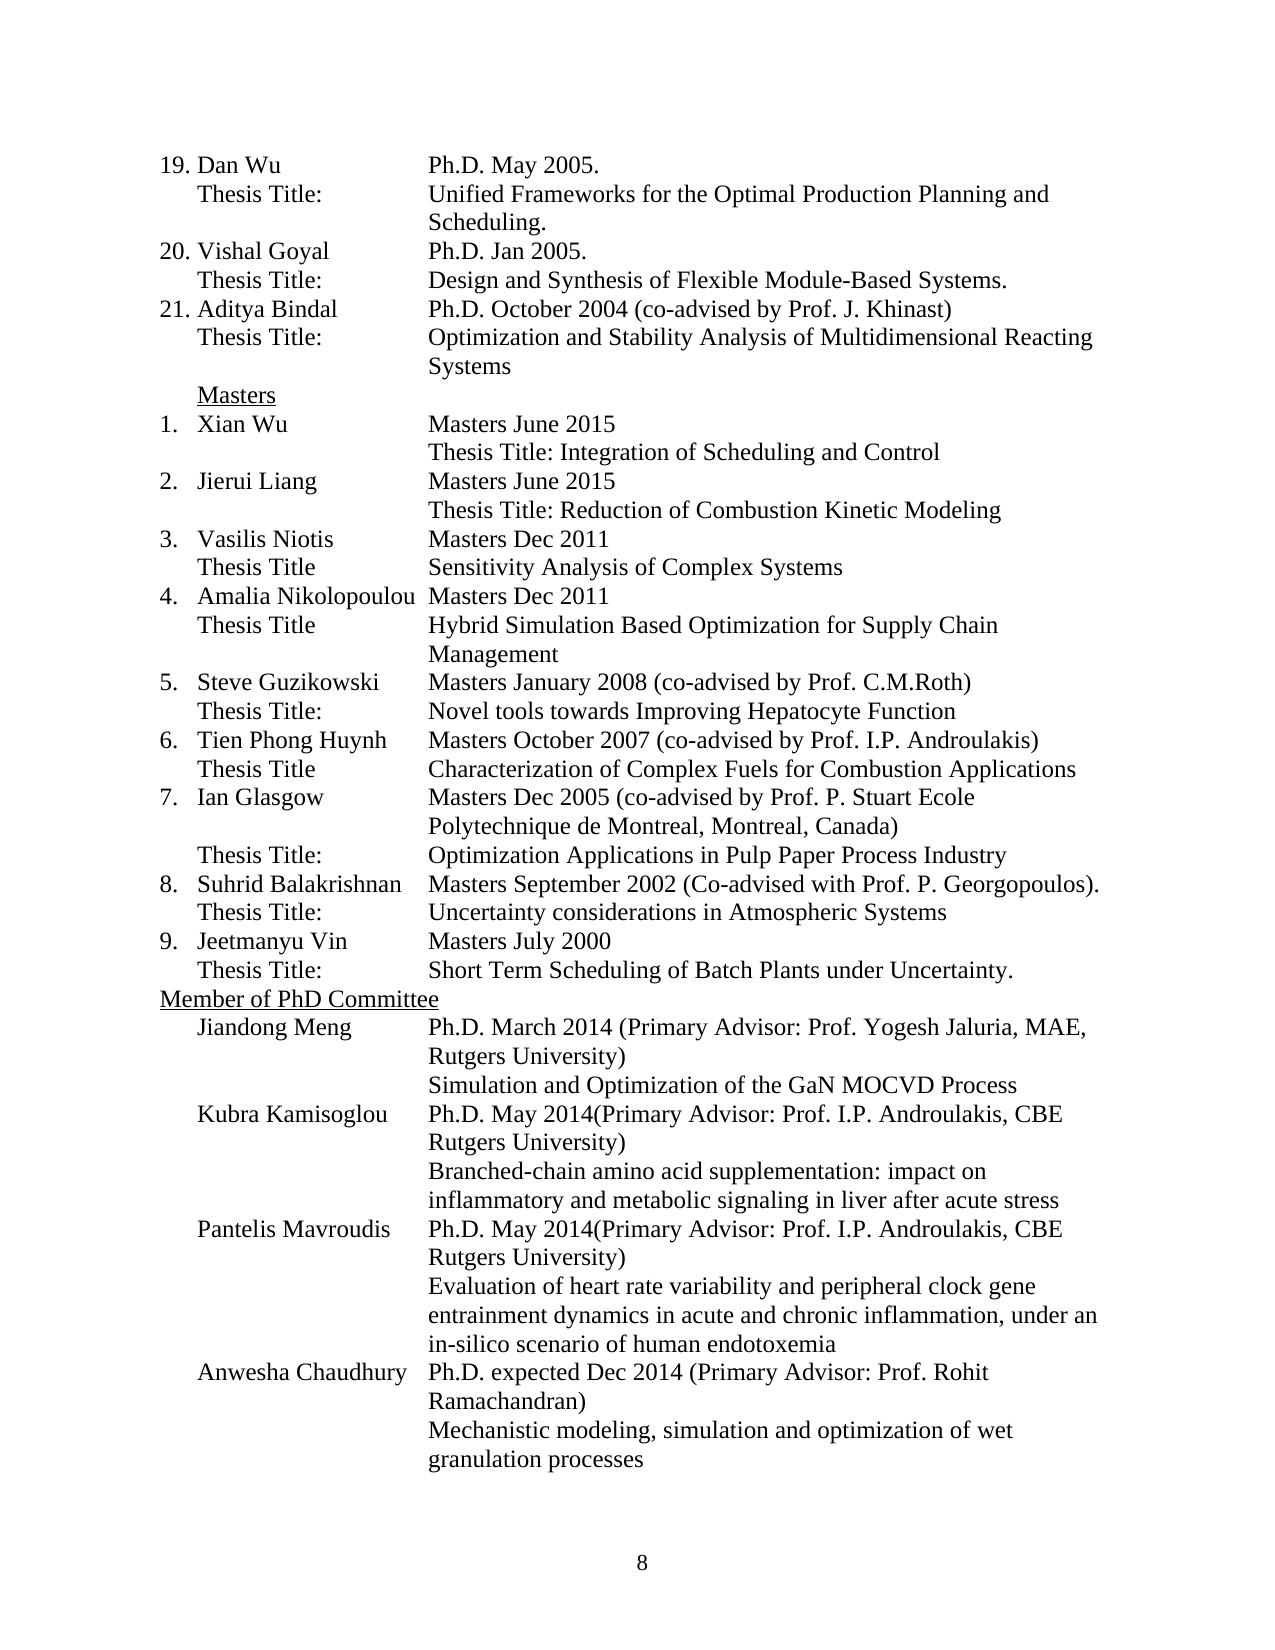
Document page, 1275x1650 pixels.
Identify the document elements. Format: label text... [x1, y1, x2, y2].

text Thesis Title Hybrid Simulation Based Optimization for Supply Chain Management [159, 610, 1121, 667]
text Thesis Title: Short Term Scheduling of Batch Plants under Uncertainty. [159, 955, 1121, 984]
list Jierui Liang Masters June 2015 [159, 466, 1121, 495]
list Thesis Title: Optimization and Stability Analysis of Multidimensional Reacting Systems [197, 322, 1121, 380]
text Jiandong Meng Ph.D. March 2014 (Primary Advisor: Prof. Yogesh Jaluria, MAE, Rutgers University) [159, 1012, 1121, 1070]
list Suhrid Balakrishnan Masters September 2002 (Co-advised with Prof. P. Georgopoulos). [159, 869, 1121, 897]
text Evaluation of heart rate variability and peripheral clock gene entrainment dynamics in acute and chronic inflammation, under an in-silico scenario of human endotoxemia [159, 1271, 1121, 1357]
text Simulation and Optimization of the GaN MOCVD Process [159, 1070, 1121, 1099]
text Anwesha Chaudhury Ph.D. expected Dec 2014 (Primary Advisor: Prof. Rohit Ramachandran) [159, 1357, 1121, 1415]
text Masters [159, 380, 1121, 409]
list Vishal Goyal Ph.D. Jan 2005. [159, 236, 1121, 265]
list Vasilis Niotis Masters Dec 2011 [159, 524, 1121, 552]
list Thesis Title: Integration of Scheduling and Control [197, 437, 1121, 466]
list Amalia Nikolopoulou Masters Dec 2011 [159, 581, 1121, 610]
text Member of PhD Committee [159, 984, 1121, 1012]
list Ian Glasgow Masters Dec 2005 (co-advised by Prof. P. Stuart Ecole [159, 782, 1121, 811]
text Thesis Title Sensitivity Analysis of Complex Systems [159, 552, 1121, 581]
text Thesis Title: Novel tools towards Improving Hepatocyte Function [159, 696, 1121, 725]
text Branched-chain amino acid supplementation: impact on inflammatory and metabolic signaling in liver after acute stress [159, 1156, 1121, 1214]
text Pantelis Mavroudis Ph.D. May 2014(Primary Advisor: Prof. I.P. Androulakis, CBE Rutgers University) [159, 1214, 1121, 1271]
text Polytechnique de Montreal, Montreal, Canada) [159, 811, 1121, 840]
list Tien Phong Huynh Masters October 2007 (co-advised by Prof. I.P. Androulakis) [159, 725, 1121, 754]
list Dan Wu Ph.D. May 2005. [159, 150, 1121, 179]
list Thesis Title: Unified Frameworks for the Optimal Production Planning and Scheduling. [197, 179, 1121, 236]
list Jeetmanyu Vin Masters July 2000 [159, 926, 1121, 955]
text Mechanistic modeling, simulation and optimization of wet granulation processes [159, 1415, 1121, 1472]
text Thesis Title: Uncertainty considerations in Atmospheric Systems [159, 897, 1121, 926]
text Kubra Kamisoglou Ph.D. May 2014(Primary Advisor: Prof. I.P. Androulakis, CBE Rutgers University) [159, 1099, 1121, 1156]
list Aditya Bindal Ph.D. October 2004 (co-advised by Prof. J. Khinast) [159, 294, 1121, 322]
text Thesis Title Characterization of Complex Fuels for Combustion Applications [159, 754, 1121, 782]
list Thesis Title: Design and Synthesis of Flexible Module-Based Systems. [197, 265, 1121, 294]
list Thesis Title: Reduction of Combustion Kinetic Modeling [197, 495, 1121, 524]
list Xian Wu Masters June 2015 [159, 409, 1121, 437]
text Thesis Title: Optimization Applications in Pulp Paper Process Industry [159, 840, 1121, 869]
list Steve Guzikowski Masters January 2008 (co-advised by Prof. C.M.Roth) [159, 667, 1121, 696]
